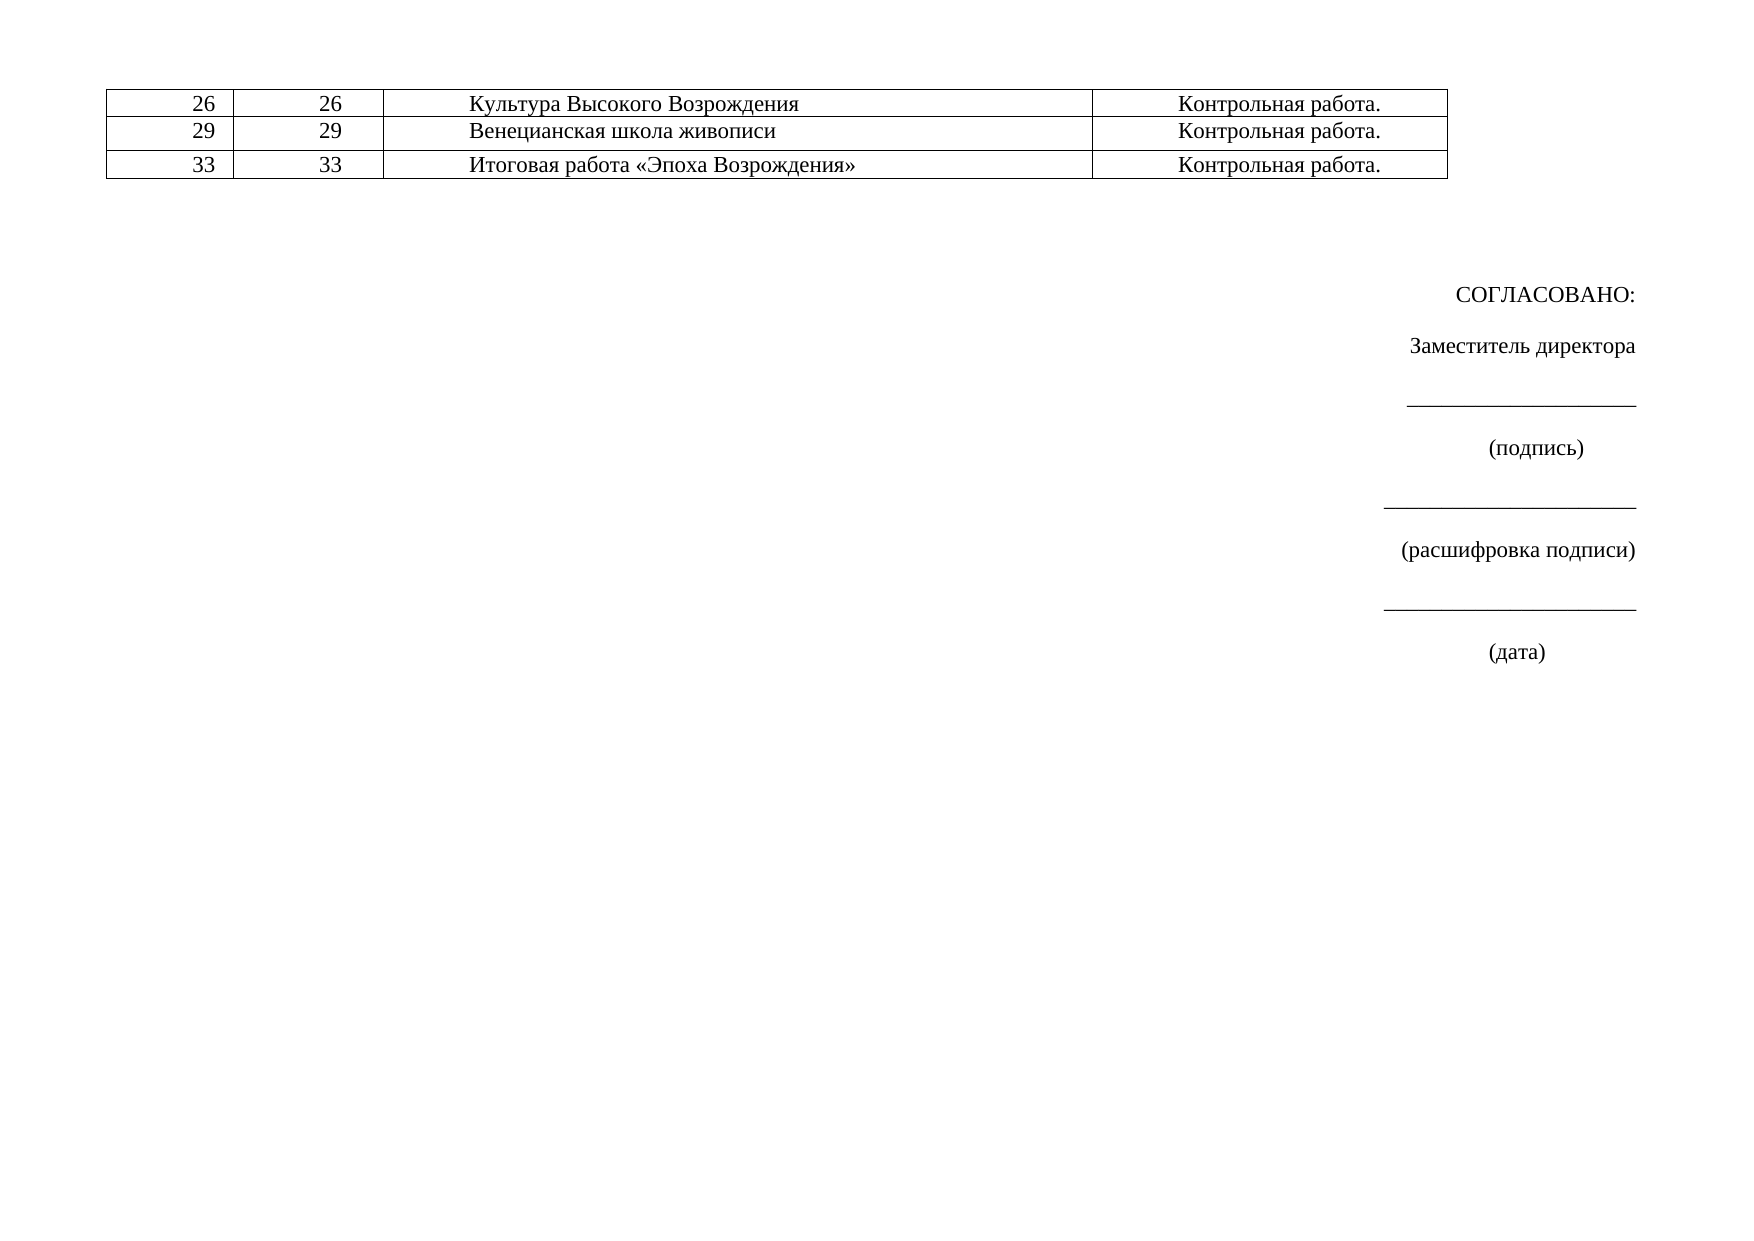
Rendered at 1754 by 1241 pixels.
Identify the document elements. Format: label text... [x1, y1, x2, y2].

table_cell 33 [107, 151, 233, 178]
table_cell 33 [234, 151, 383, 178]
table_cell Венецианская школа живописи [384, 117, 1092, 150]
text ______________________ [118, 485, 1636, 511]
text (расшифровка подписи) [118, 536, 1636, 562]
text СОГЛАСОВАНО: [118, 281, 1636, 307]
text (дата) [118, 638, 1636, 664]
text ____________________ [118, 383, 1636, 409]
text Заместитель директора [118, 332, 1636, 358]
text (подпись) [118, 434, 1636, 460]
table_cell Контрольная работа. [1093, 90, 1447, 116]
text ______________________ [118, 587, 1636, 613]
table_cell Итоговая работа «Эпоха Возрождения» [384, 151, 1092, 178]
table_cell Контрольная работа. [1093, 117, 1447, 150]
table_cell 26 [234, 90, 383, 116]
table_cell Культура Высокого Возрождения [384, 90, 1092, 116]
table_cell Контрольная работа. [1093, 151, 1447, 178]
table_cell 29 [234, 117, 383, 150]
table_cell 29 [107, 117, 233, 150]
table_cell 26 [107, 90, 233, 116]
